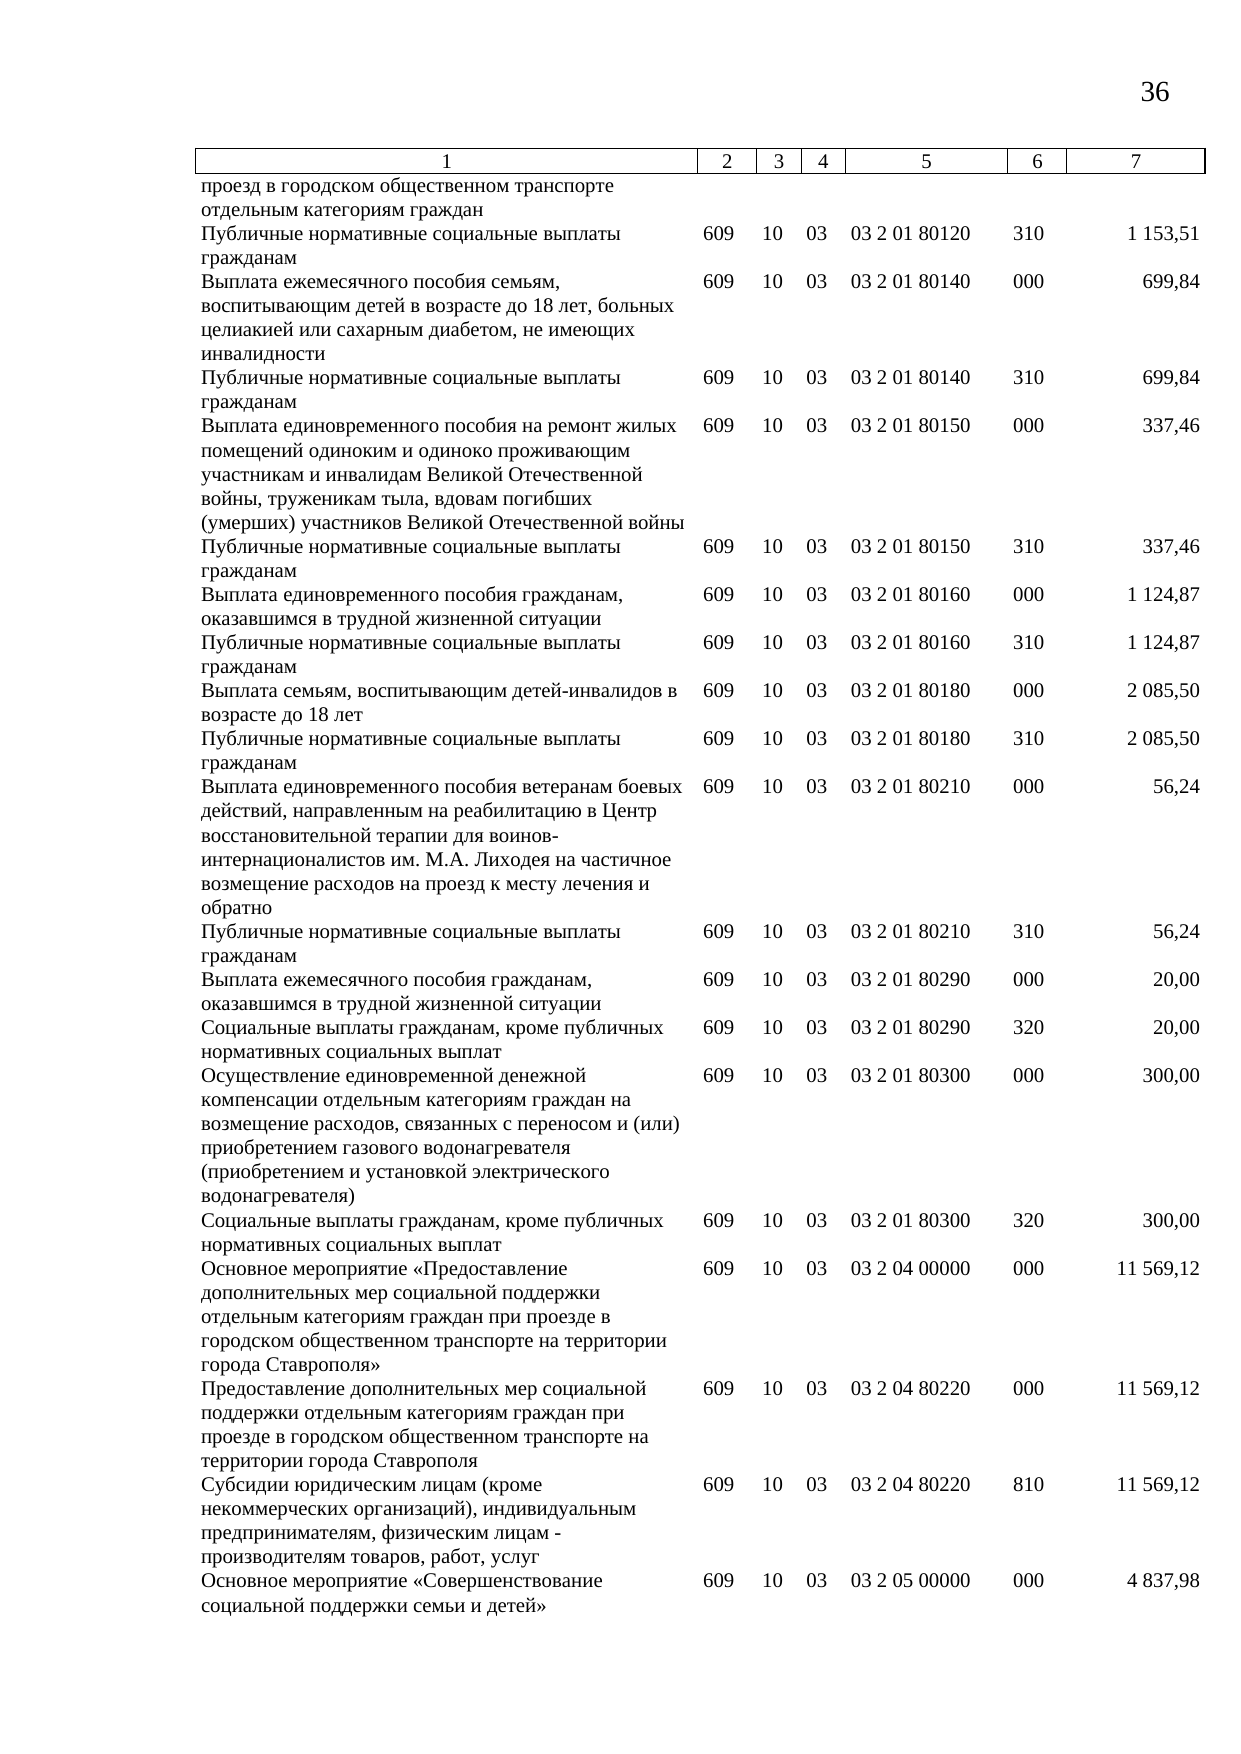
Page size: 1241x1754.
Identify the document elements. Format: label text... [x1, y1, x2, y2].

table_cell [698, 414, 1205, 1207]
table_header 2 [698, 149, 756, 173]
table_header 4 [802, 149, 845, 173]
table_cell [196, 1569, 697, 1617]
table_header 7 [1067, 149, 1204, 173]
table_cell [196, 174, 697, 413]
table_header 6 [1008, 149, 1066, 173]
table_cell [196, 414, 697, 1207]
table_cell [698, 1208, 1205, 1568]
table_header 3 [757, 149, 801, 173]
table_header 1 [196, 149, 697, 173]
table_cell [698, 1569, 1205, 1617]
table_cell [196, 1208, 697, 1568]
table_header 5 [846, 149, 1007, 173]
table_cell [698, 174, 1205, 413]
